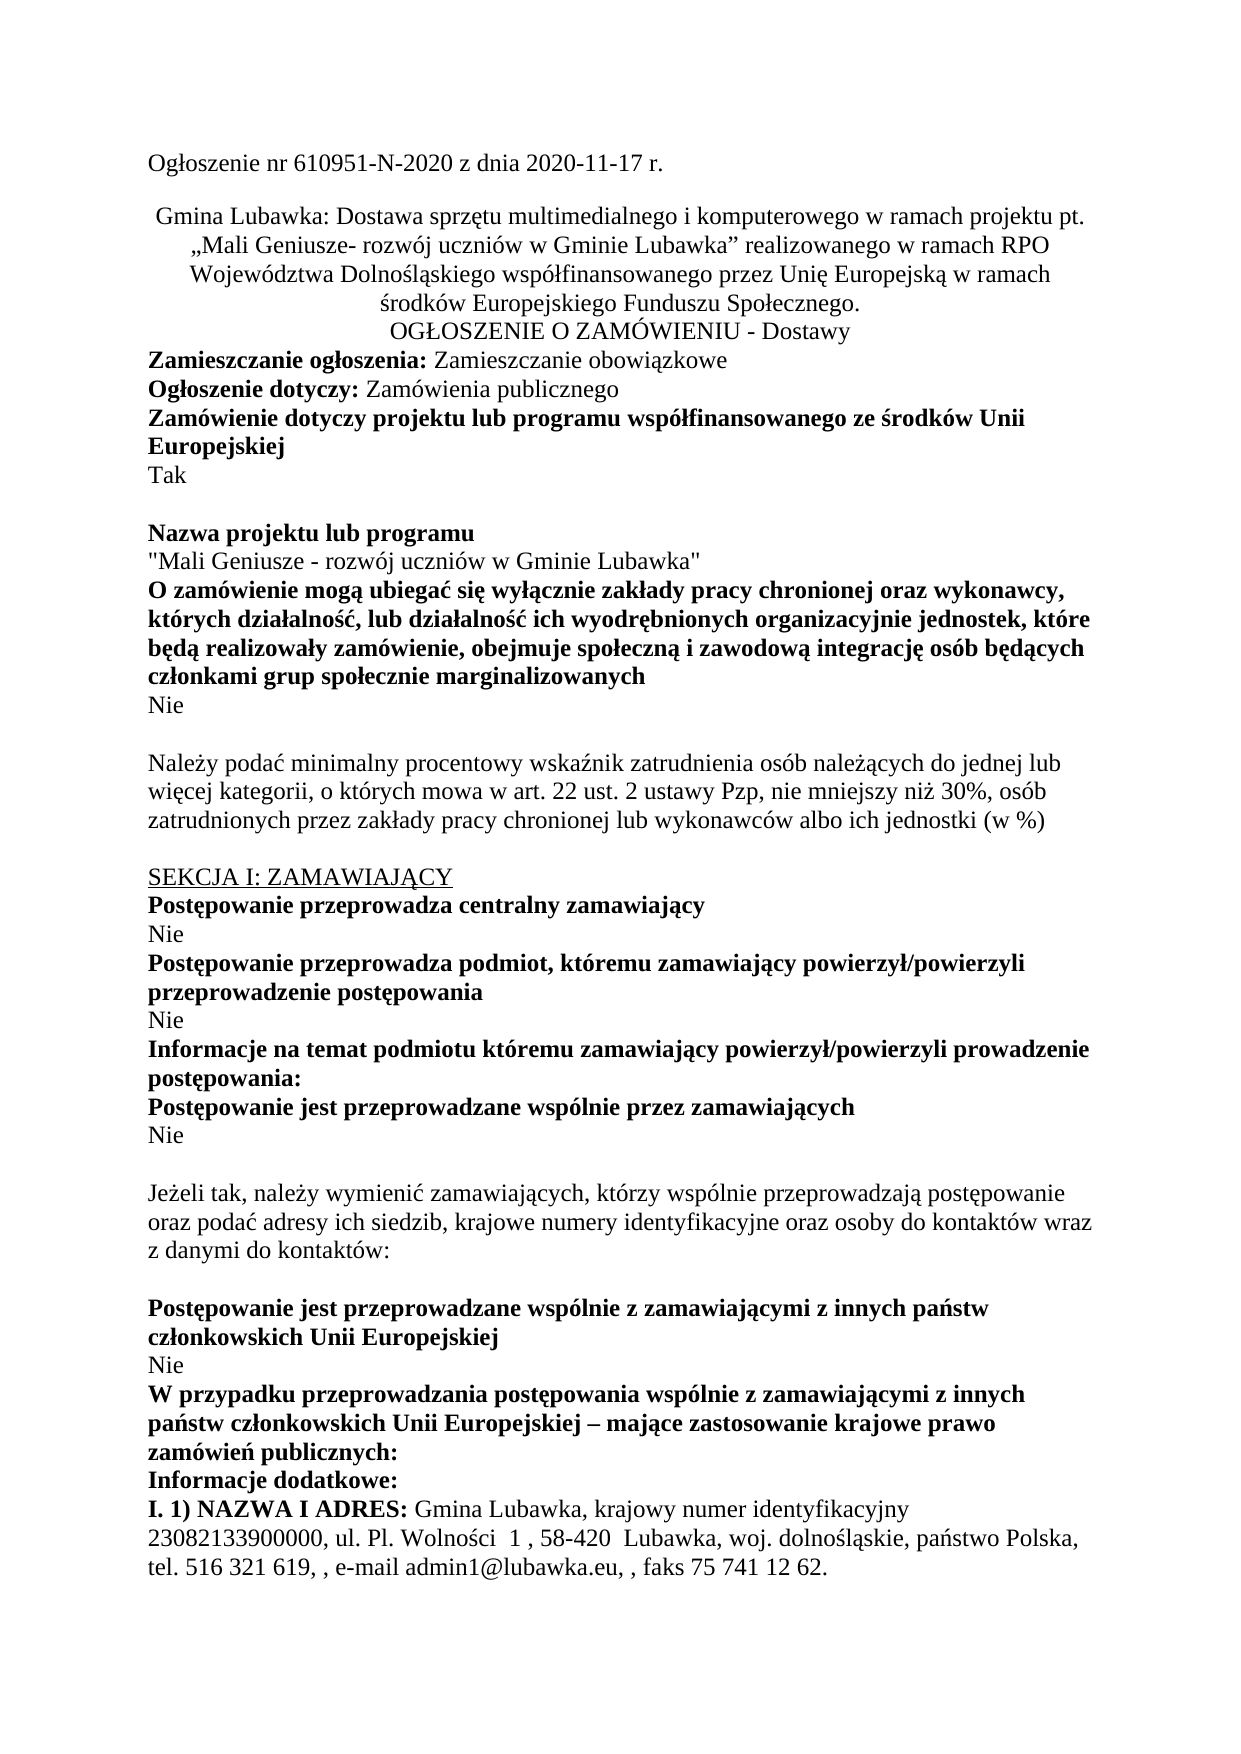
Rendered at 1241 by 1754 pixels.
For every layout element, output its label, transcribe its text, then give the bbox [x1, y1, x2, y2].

text Nie [148, 690, 1093, 719]
text Nie [148, 1006, 1093, 1034]
text Nie [148, 1351, 1093, 1379]
text Postępowanie przeprowadza centralny zamawiający [148, 891, 1093, 919]
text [148, 1494, 1093, 1581]
text W przypadku przeprowadzania postępowania wspólnie z zamawiającymi z innych państw członkowskich Unii Europejskiej – mające zastosowanie krajowe prawo zamówień publicznych: Informacje dodatkowe: [148, 1379, 1093, 1494]
text Postępowanie przeprowadza podmiot, któremu zamawiający powierzył/powierzyli przeprowadzenie postępowania [148, 948, 1093, 1006]
text SEKCJA I: ZAMAWIAJĄCY [148, 862, 1093, 891]
text Jeżeli tak, należy wymienić zamawiających, którzy wspólnie przeprowadzają postępowanie oraz podać adresy ich siedzib, krajowe numery identyfikacyjne oraz osoby do kontaktów wraz z danymi do kontaktów: Postępowanie jest przeprowadzane wspólnie z zamawiającymi z innych państw członkowskich Unii Europejskiej [148, 1149, 1093, 1351]
text Informacje na temat podmiotu któremu zamawiający powierzył/powierzyli prowadzenie postępowania: Postępowanie jest przeprowadzane wspólnie przez zamawiających [148, 1034, 1093, 1121]
text O zamówienie mogą ubiegać się wyłącznie zakłady pracy chronionej oraz wykonawcy, których działalność, lub działalność ich wyodrębnionych organizacyjnie jednostek, które będą realizowały zamówienie, obejmuje społeczną i zawodową integrację osób będących członkami grup społecznie marginalizowanych [148, 575, 1093, 690]
text Nazwa projektu lub programu "Mali Geniusze - rozwój uczniów w Gminie Lubawka" [148, 489, 1093, 575]
text Gmina Lubawka: Dostawa sprzętu multimedialnego i komputerowego w ramach projektu pt. „Mali Geniusze- rozwój uczniów w Gminie Lubawka” realizowanego w ramach RPO Województwa Dolnośląskiego współfinansowanego przez Unię Europejską w ramach środków Europejskiego Funduszu Społecznego. OGŁOSZENIE O ZAMÓWIENIU - Dostawy [148, 201, 1093, 345]
text Zamówienie dotyczy projektu lub programu współfinansowanego ze środków Unii Europejskiej [148, 403, 1093, 460]
text Nie [148, 919, 1093, 948]
text Zamieszczanie ogłoszenia: Zamieszczanie obowiązkowe [148, 345, 1093, 374]
text Należy podać minimalny procentowy wskaźnik zatrudnienia osób należących do jednej lub więcej kategorii, o których mowa w art. 22 ust. 2 ustawy Pzp, nie mniejszy niż 30%, osób zatrudnionych przez zakłady pracy chronionej lub wykonawców albo ich jednostki (w %) [148, 719, 1093, 862]
text Tak [148, 460, 1093, 489]
text Ogłoszenie nr 610951-N-2020 z dnia 2020-11-17 r. [148, 148, 1093, 176]
text Nie [148, 1121, 1093, 1149]
text Ogłoszenie dotyczy: Zamówienia publicznego [148, 374, 1093, 403]
